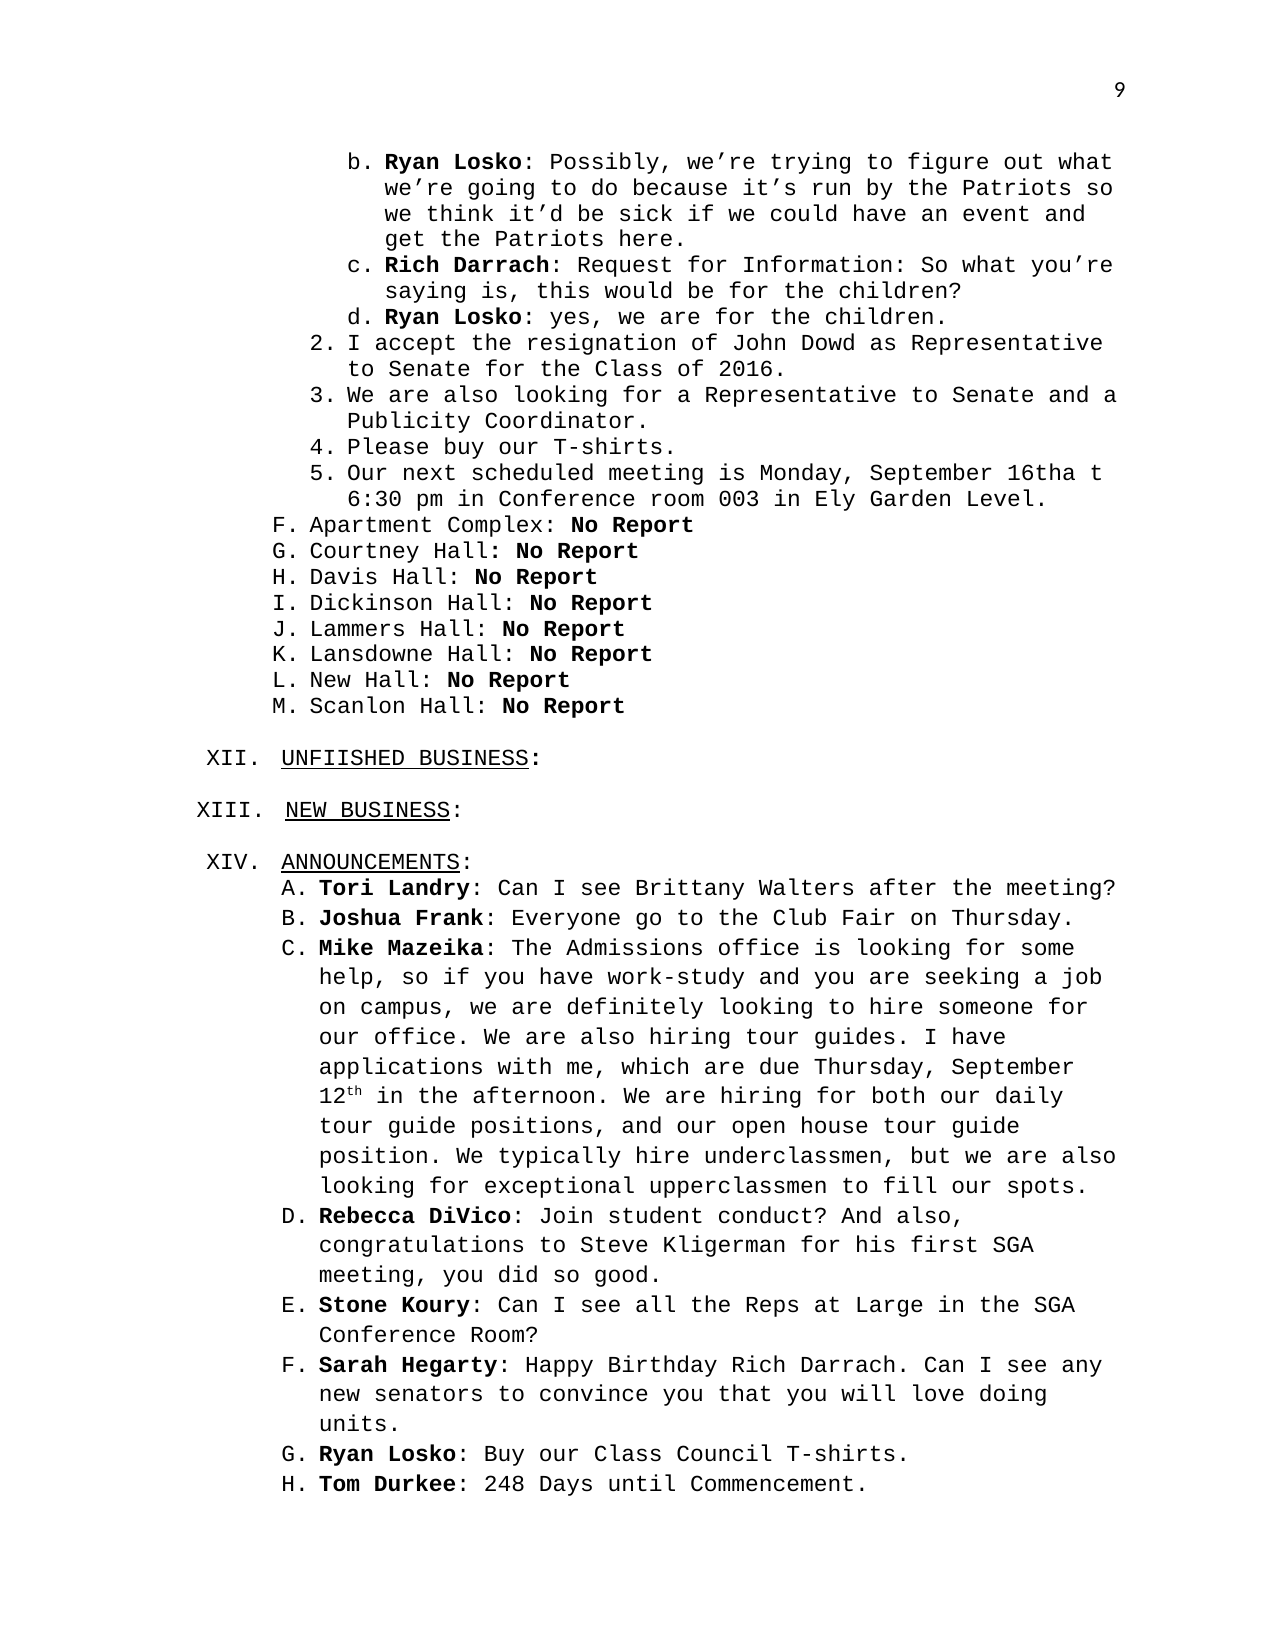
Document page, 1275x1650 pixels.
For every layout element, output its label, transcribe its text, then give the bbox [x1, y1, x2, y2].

list Ryan Losko: Possibly, we’re trying to figure out what we’re going to do because it’s run by the Patriots so we think it’d be sick if we could have an event and get the Patriots here. [347, 150, 1125, 254]
list Rich Darrach: Request for Information: So what you’re saying is, this would be for the children? [347, 254, 1125, 306]
list Our next scheduled meeting is Monday, September 16tha t 6:30 pm in Conference room 003 in Ely Garden Level. [309, 461, 1125, 513]
list Tom Durkee: 248 Days until Commencement. [281, 1472, 1125, 1498]
list Stone Koury: Can I see all the Reps at Large in the SGA Conference Room? [281, 1293, 1125, 1349]
list Mike Mazeika: The Admissions office is looking for some help, so if you have work-study and you are seeking a job on campus, we are definitely looking to hire someone for our office. We are also hiring tour guides. I have applications with me, which are due Thursday, September 12th in the afternoon. We are hiring for both our daily tour guide positions, and our open house tour guide position. We typically hire underclassmen, but we are also looking for exceptional upperclassmen to fill our spots. [281, 936, 1125, 1200]
list New Hall: No Report [272, 669, 1125, 695]
list We are also looking for a Representative to Senate and a Publicity Coordinator. [309, 383, 1125, 435]
list I accept the resignation of John Dowd as Representative to Senate for the Class of 2016. [309, 332, 1125, 383]
list Ryan Losko: yes, we are for the children. [347, 306, 1125, 332]
list Courtney Hall: No Report [272, 539, 1125, 565]
list Davis Hall: No Report [272, 565, 1125, 591]
list Ryan Losko: Buy our Class Council T-shirts. [281, 1442, 1125, 1468]
list Apartment Complex: No Report [272, 513, 1125, 539]
list Sarah Hegarty: Happy Birthday Rich Darrach. Can I see any new senators to convince you that you will love doing units. [281, 1353, 1125, 1438]
list Please buy our T-shirts. [309, 435, 1125, 461]
list Scanlon Hall: No Report [272, 695, 1125, 721]
list Rebecca DiVico: Join student conduct? And also, congratulations to Steve Kligerman for his first SGA meeting, you did so good. [281, 1204, 1125, 1289]
list Joshua Frank: Everyone go to the Club Fair on Thursday. [281, 906, 1125, 932]
list Dickinson Hall: No Report [272, 591, 1125, 617]
list Tori Landry: Can I see Brittany Walters after the meeting? [281, 876, 1125, 902]
list UNFIISHED BUSINESS: [206, 747, 1125, 772]
list NEW BUSINESS: [196, 798, 1125, 824]
list ANNOUNCEMENTS: [206, 850, 1125, 876]
list Lansdowne Hall: No Report [272, 643, 1125, 669]
list Lammers Hall: No Report [272, 617, 1125, 643]
